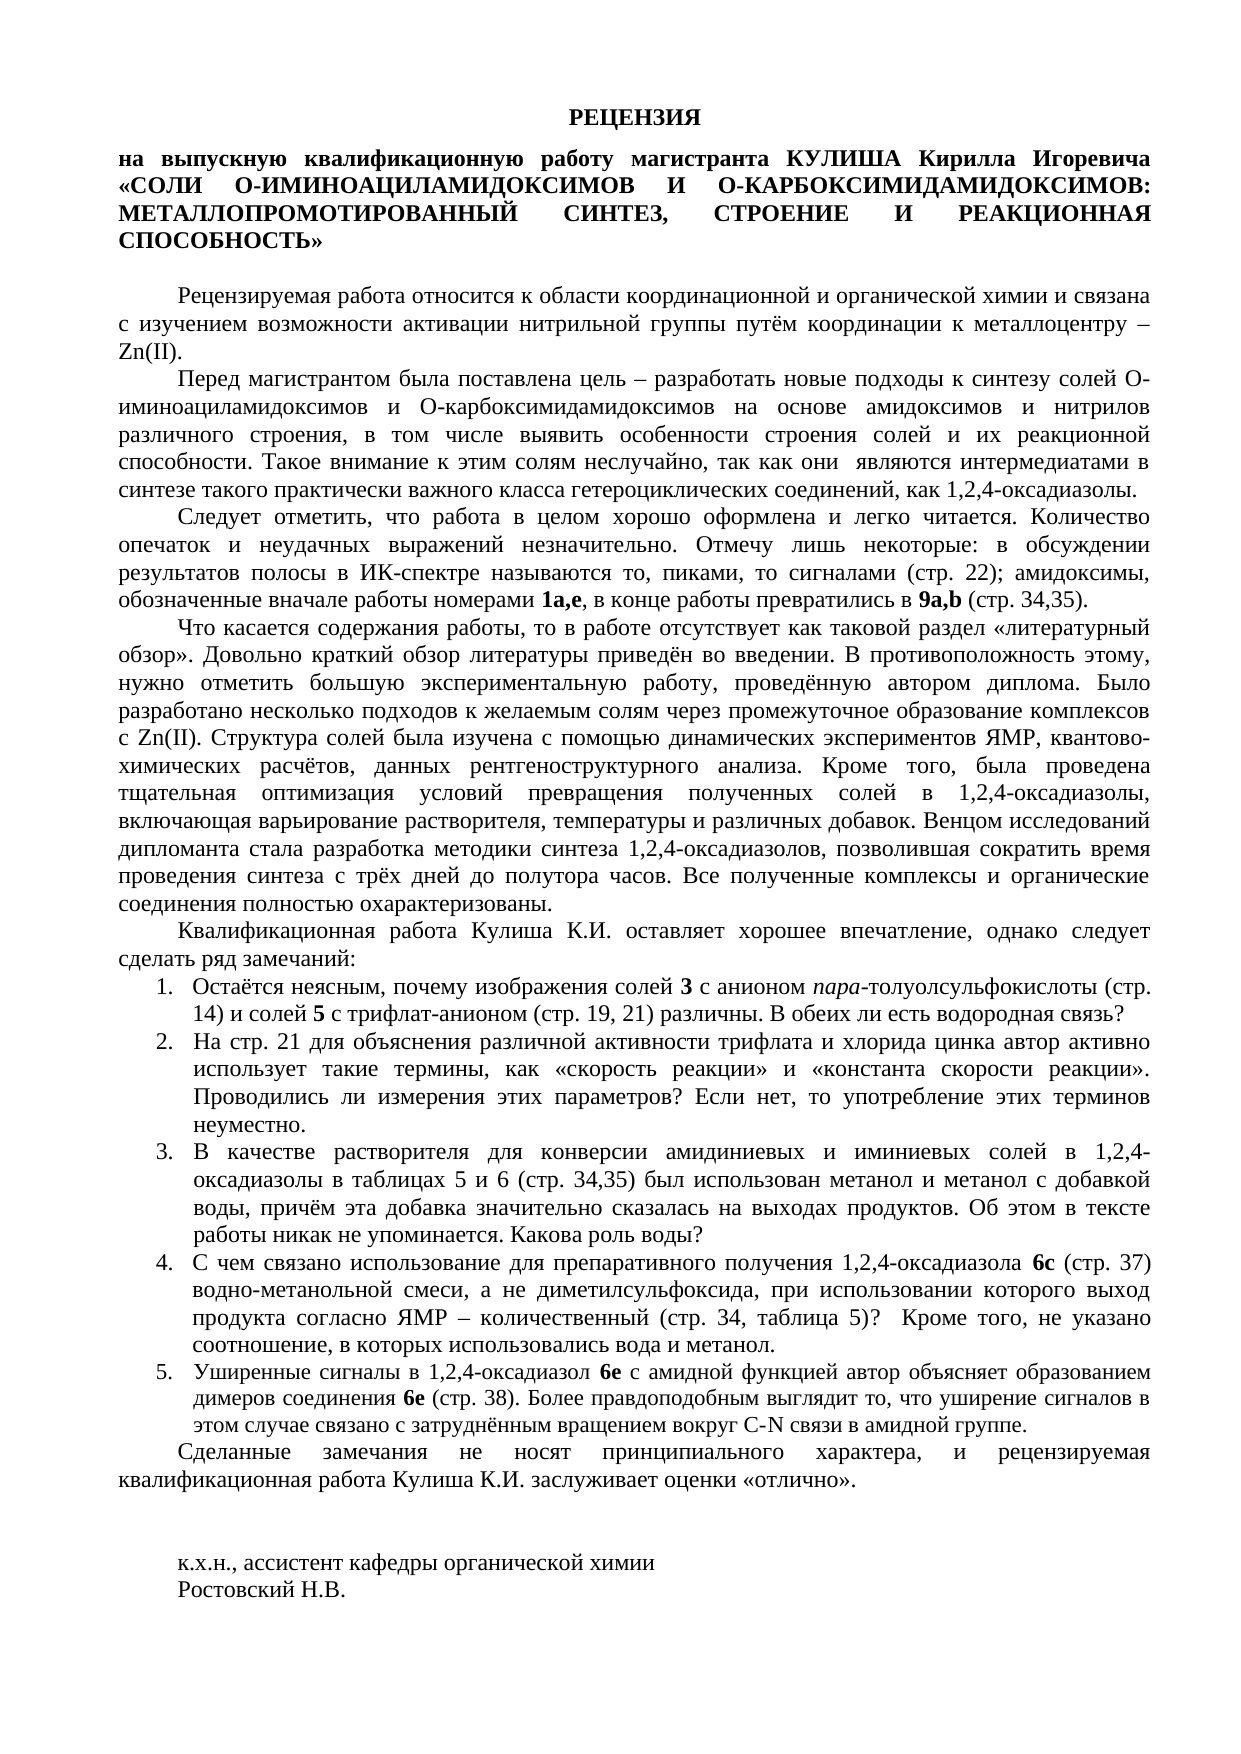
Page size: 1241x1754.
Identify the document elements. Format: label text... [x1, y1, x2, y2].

list Сделанные замечания не носят принципиального характера, и рецензируемая квалификационная работа Кулиша К.И. заслуживает оценки «отлично». [118, 1437, 1152, 1492]
text Квалификационная работа Кулиша К.И. оставляет хорошее впечатление, однако следует сделать ряд замечаний: [118, 916, 1152, 972]
list В качестве растворителя для конверсии амидиниевых и иминиевых солей в 1,2,4-оксадиазолы в таблицах 5 и 6 (стр. 34,35) был использован метанол и метанол с добавкой воды, причём эта добавка значительно сказалась на выходах продуктов. Об этом в тексте работы никак не упоминается. Какова роль воды? [156, 1137, 1152, 1248]
list Уширенные сигналы в 1,2,4-оксадиазол 6е с амидной функцией автор объясняет образованием димеров соединения 6е (стр. 38). Более правдоподобным выглядит то, что уширение сигналов в этом случае связано с затруднённым вращением вокруг С-N связи в амидной группе. [156, 1358, 1152, 1437]
text к.х.н., ассистент кафедры органической химии [118, 1548, 1152, 1575]
text Перед магистрантом была поставлена цель – разработать новые подходы к синтезу солей О-иминоациламидоксимов и О-карбоксимидамидоксимов на основе амидоксимов и нитрилов различного строения, в том числе выявить особенности строения солей и их реакционной способности. Такое внимание к этим солям неслучайно, так как они являются интермедиатами в синтезе такого практически важного класса гетероциклических соединений, как 1,2,4-оксадиазолы. [118, 364, 1152, 502]
text Что касается содержания работы, то в работе отсутствует как таковой раздел «литературный обзор». Довольно краткий обзор литературы приведён во введении. В противоположность этому, нужно отметить большую экспериментальную работу, проведённую автором диплома. Было разработано несколько подходов к желаемым солям через промежуточное образование комплексов с Zn(II). Структура солей была изучена с помощью динамических экспериментов ЯМР, квантово-химических расчётов, данных рентгеноструктурного анализа. Кроме того, была проведена тщательная оптимизация условий превращения полученных солей в 1,2,4-оксадиазолы, включающая варьирование растворителя, температуры и различных добавок. Венцом исследований дипломанта стала разработка методики синтеза 1,2,4-оксадиазолов, позволившая сократить время проведения синтеза с трёх дней до полутора часов. Все полученные комплексы и органические соединения полностью охарактеризованы. [118, 613, 1152, 916]
text Ростовский Н.В. [177, 1575, 1152, 1603]
text РЕЦЕНЗИЯ [118, 103, 1152, 131]
list Остаётся неясным, почему изображения солей 3 с анионом пара-толуолсульфокислоты (стр. 14) и солей 5 с трифлат-анионом (стр. 19, 21) различны. В обеих ли есть водородная связь? [156, 972, 1152, 1027]
text Следует отметить, что работа в целом хорошо оформлена и легко читается. Количество опечаток и неудачных выражений незначительно. Отмечу лишь некоторые: в обсуждении результатов полосы в ИК-спектре называются то, пиками, то сигналами (стр. 22); амидоксимы, обозначенные вначале работы номерами 1a,e, в конце работы превратились в 9a,b (стр. 34,35). [118, 502, 1152, 613]
text на выпускную квалификационную работу магистранта КУЛИША Кирилла Игоревича «СОЛИ О-ИМИНОАЦИЛАМИДОКСИМОВ И О-КАРБОКСИМИДАМИДОКСИМОВ: МЕТАЛЛОПРОМОТИРОВАННЫЙ СИНТЕЗ, СТРОЕНИЕ И РЕАКЦИОННАЯ СПОСОБНОСТЬ» [118, 143, 1152, 254]
text Рецензируемая работа относится к области координационной и органической химии и связана с изучением возможности активации нитрильной группы путём координации к металлоцентру – Zn(II). [118, 282, 1152, 364]
list На стр. 21 для объяснения различной активности трифлата и хлорида цинка автор активно использует такие термины, как «скорость реакции» и «константа скорости реакции». Проводились ли измерения этих параметров? Если нет, то употребление этих терминов неуместно. [156, 1027, 1152, 1137]
list С чем связано использование для препаративного получения 1,2,4-оксадиазола 6с (стр. 37) водно-метанольной смеси, а не диметилсульфоксида, при использовании которого выход продукта согласно ЯМР – количественный (стр. 34, таблица 5)? Кроме того, не указано соотношение, в которых использовались вода и метанол. [156, 1248, 1152, 1358]
